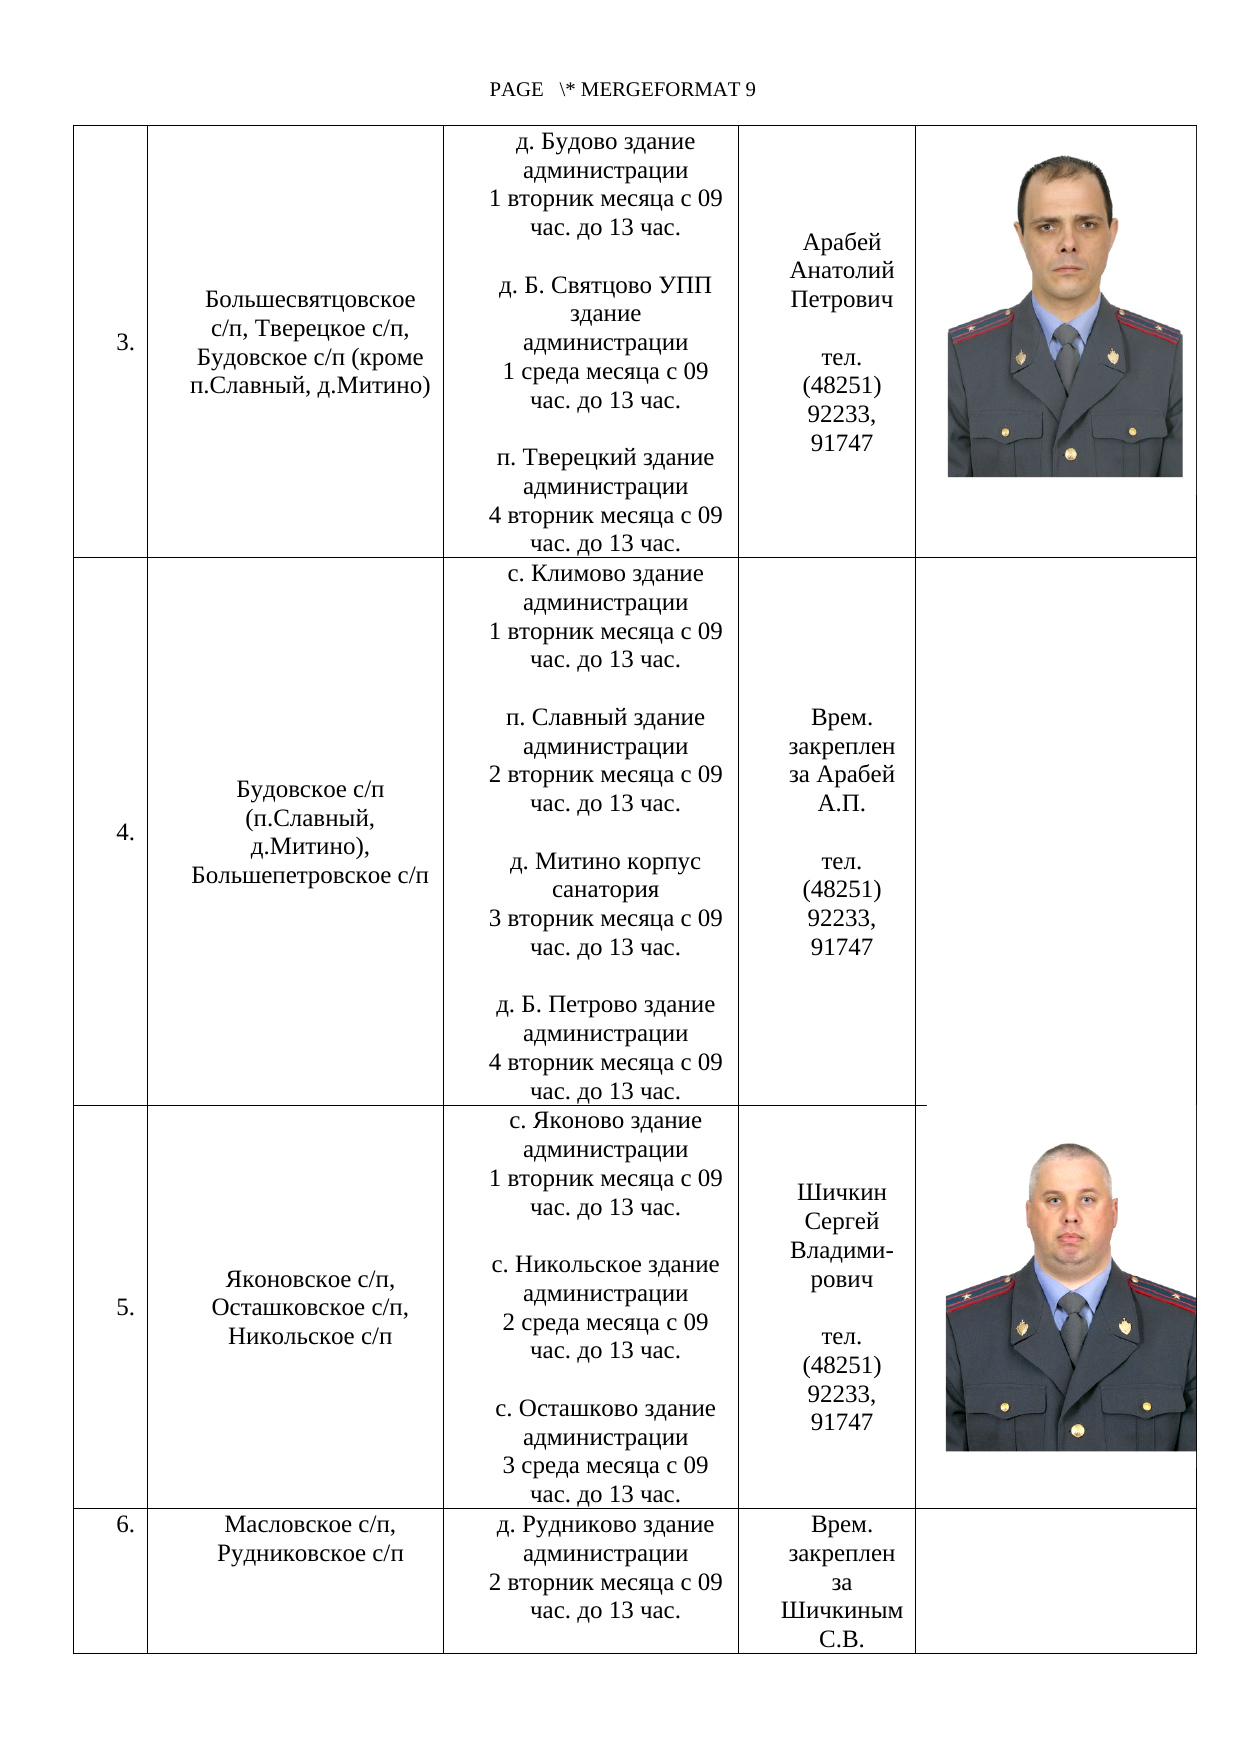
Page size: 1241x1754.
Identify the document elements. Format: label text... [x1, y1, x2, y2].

table_cell с. Климово здание администрации 1 вторник месяца с 09 час. до 13 час. п. Славный здание администрации 2 вторник месяца с 09 час. до 13 час. д. Митино корпус санатория 3 вторник месяца с 09 час. до 13 час. д. Б. Петрово здание администрации 4 вторник месяца с 09 час. до 13 час. [444, 558, 738, 1104]
table_cell Шичкин Сергей Владими-рович тел. (48251) 92233, 91747 [739, 1106, 915, 1508]
table_cell 5. [74, 1106, 147, 1508]
picture [926, 126, 1197, 495]
table_cell Арабей Анатолий Петрович тел. (48251) 92233, 91747 [739, 126, 915, 557]
table_cell с. Яконово здание администрации 1 вторник месяца с 09 час. до 13 час. с. Никольское здание администрации 2 среда месяца с 09 час. до 13 час. с. Осташково здание администрации 3 среда месяца с 09 час. до 13 час. [444, 1106, 738, 1508]
picture [926, 1105, 1197, 1468]
table_cell [916, 558, 1196, 1104]
table_cell [916, 126, 1196, 557]
table_cell [916, 1106, 1196, 1508]
table_cell 3. [74, 126, 147, 557]
table_cell 6. [74, 1509, 147, 1653]
table_cell Будовское с/п (п.Славный, д.Митино), Большепетровское с/п [148, 558, 443, 1104]
table_cell [916, 1509, 1196, 1653]
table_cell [444, 1509, 738, 1653]
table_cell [739, 1509, 915, 1653]
table_cell 4. [74, 558, 147, 1104]
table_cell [148, 1509, 443, 1653]
table_cell Врем. закреплен за Арабей А.П. тел. (48251) 92233, 91747 [739, 558, 915, 1104]
table_cell д. Будово здание администрации 1 вторник месяца с 09 час. до 13 час. д. Б. Святцово УПП здание администрации 1 среда месяца с 09 час. до 13 час. п. Тверецкий здание администрации 4 вторник месяца с 09 час. до 13 час. [444, 126, 738, 557]
table_cell Большесвятцовское с/п, Тверецкое с/п, Будовское с/п (кроме п.Славный, д.Митино) [148, 126, 443, 557]
table_cell Яконовское с/п, Осташковское с/п, Никольское с/п [148, 1106, 443, 1508]
